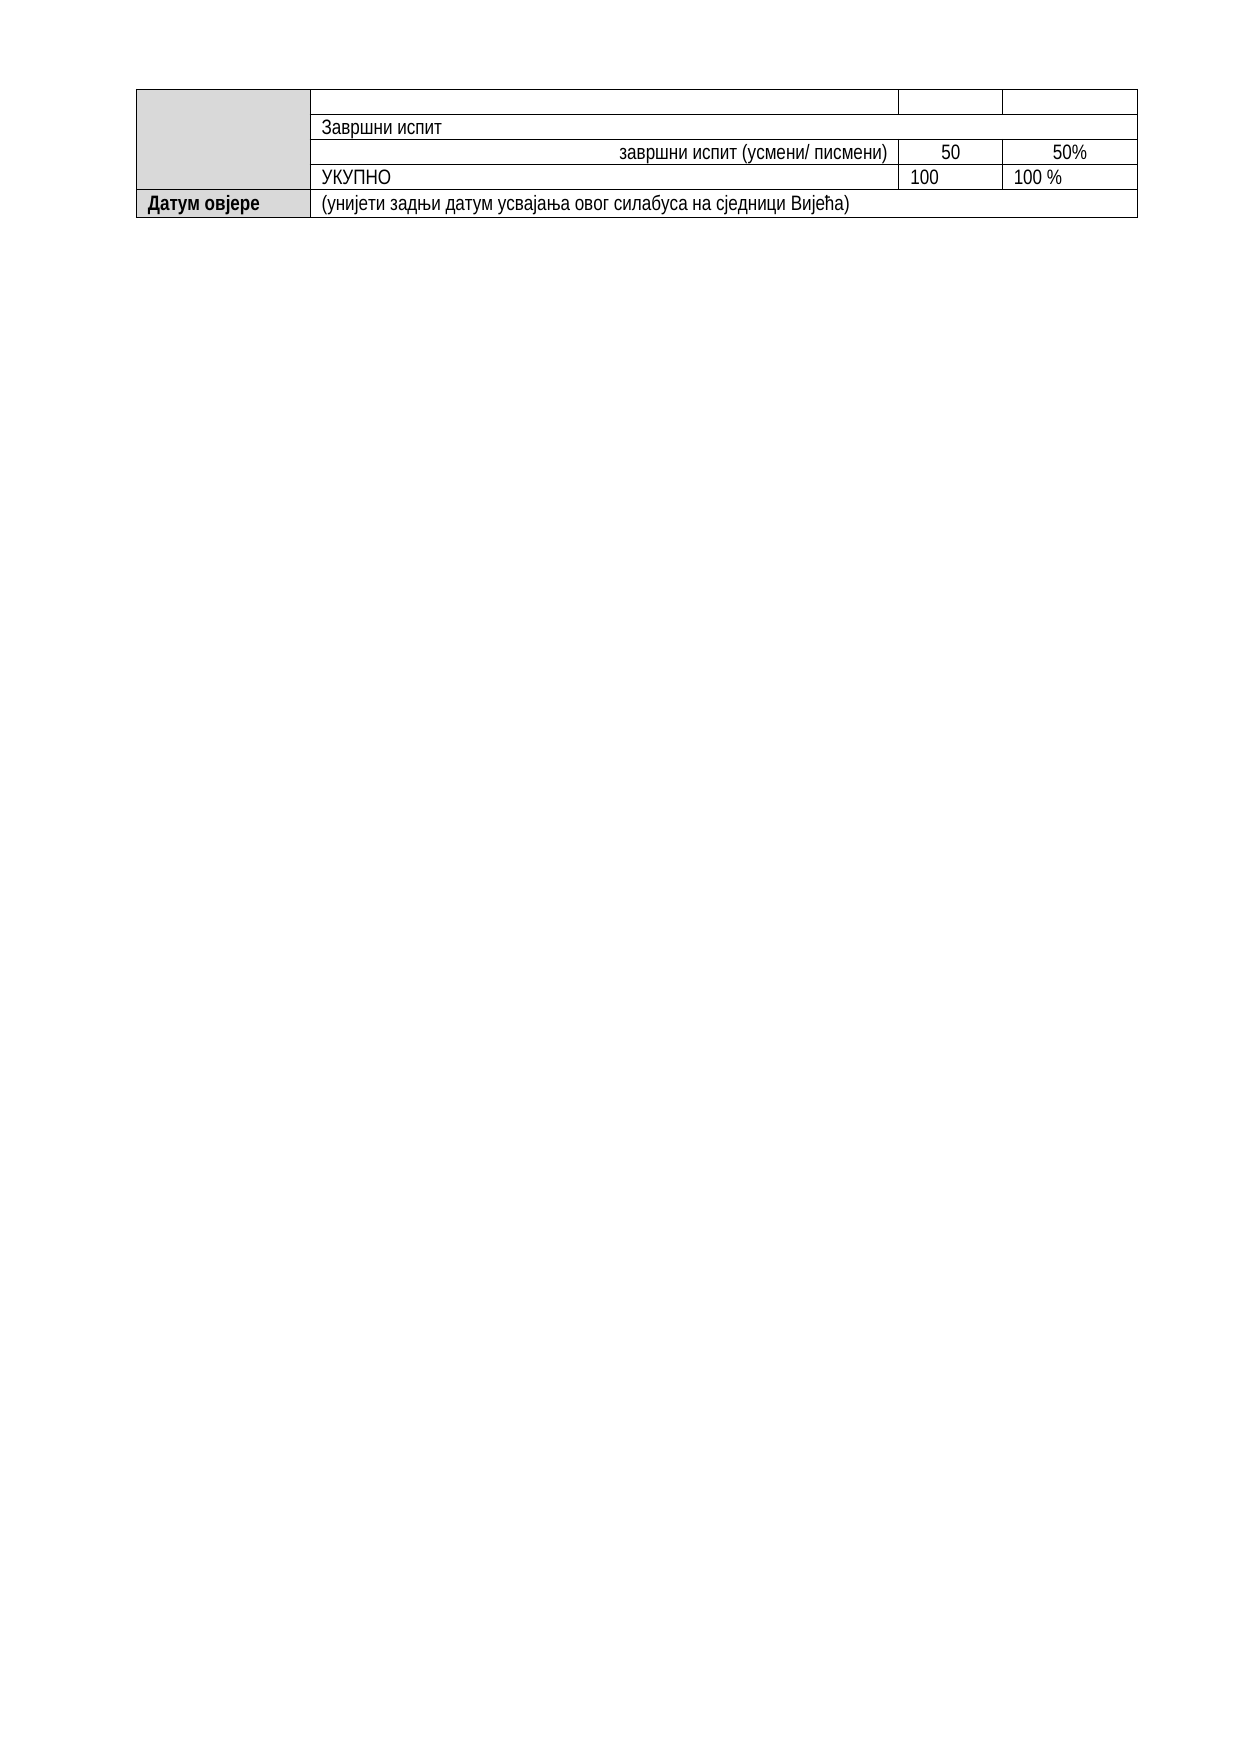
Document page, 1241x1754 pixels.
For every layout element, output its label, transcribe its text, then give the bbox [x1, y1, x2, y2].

table_cell 50% [1003, 140, 1137, 164]
table_cell [1003, 90, 1137, 114]
table_cell [899, 90, 1002, 114]
table_cell Датум овјере [137, 190, 310, 217]
table_cell (унијети задњи датум усвајања овог силабуса на сједници Вијећа) [311, 190, 1137, 217]
table_cell 50 [899, 140, 1002, 164]
table_cell 100 % [1003, 165, 1137, 189]
table_cell Завршни испит [311, 115, 1137, 139]
table_cell 100 [899, 165, 1002, 189]
table_cell УКУПНО [311, 165, 898, 189]
table_cell завршни испит (усмени/ писмени) [311, 140, 898, 164]
table_cell [311, 90, 898, 114]
